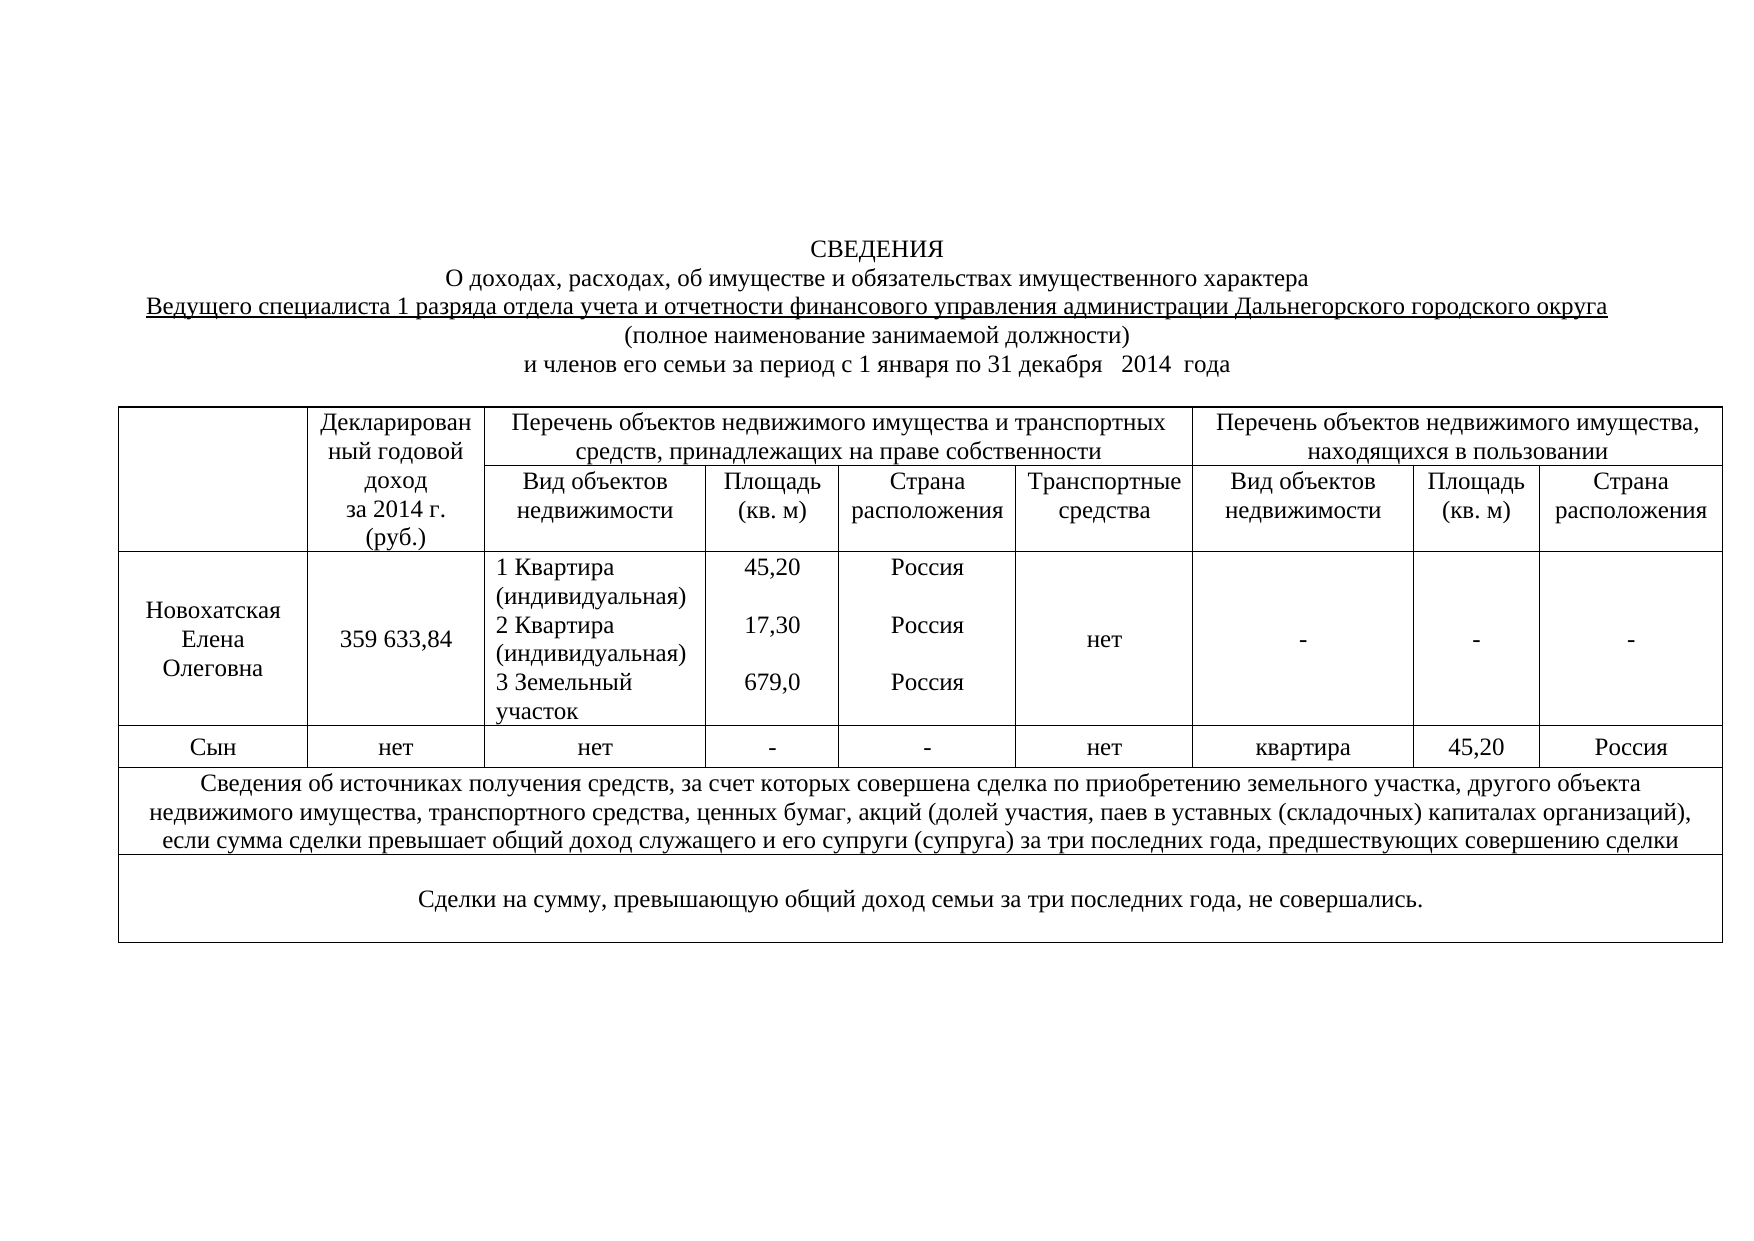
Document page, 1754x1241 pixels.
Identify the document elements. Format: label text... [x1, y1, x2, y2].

table_cell Вид объектов недвижимости [1193, 466, 1413, 551]
table_cell Площадь (кв. м) [1414, 466, 1539, 551]
table_cell Сделки на сумму, превышающую общий доход семьи за три последних года, не совершались. [119, 855, 1722, 942]
table_cell Страна расположения [839, 466, 1015, 551]
table_cell Сын [119, 726, 307, 767]
table_header Перечень объектов недвижимого имущества и транспортных средств, принадлежащих на праве собственности [485, 408, 1192, 465]
table_header Декларированный годовой доход за 2014 г. (руб.) [308, 408, 484, 551]
table_cell 1 Квартира (индивидуальная) 2 Квартира (индивидуальная) 3 Земельный участок [485, 552, 705, 725]
table_cell - [1193, 552, 1413, 725]
table_cell нет [308, 726, 484, 767]
table_cell Новохатская Елена Олеговна [119, 552, 307, 725]
table_cell нет [485, 726, 705, 767]
table_cell нет [1016, 726, 1192, 767]
table_cell Россия [1540, 726, 1722, 767]
text и членов его семьи за период с 1 января по 31 декабря 2014 года [118, 349, 1636, 378]
table_cell Площадь (кв. м) [706, 466, 838, 551]
table_cell - [1540, 552, 1722, 725]
table_cell нет [1016, 552, 1192, 725]
table_cell Россия Россия Россия [839, 552, 1015, 725]
table_cell - [839, 726, 1015, 767]
table_cell Страна расположения [1540, 466, 1722, 551]
table_cell Транспортные средства [1016, 466, 1192, 551]
table_cell Вид объектов недвижимости [485, 466, 705, 551]
table_cell - [706, 726, 838, 767]
text О доходах, расходах, об имуществе и обязательствах имущественного характера [118, 263, 1636, 291]
table_header Перечень объектов недвижимого имущества, находящихся в пользовании [1193, 408, 1722, 465]
table_cell 45,20 [1414, 726, 1539, 767]
table_header [119, 408, 307, 551]
table_cell Сведения об источниках получения средств, за счет которых совершена сделка по приобретению земельного участка, другого объекта недвижимого имущества, транспортного средства, ценных бумаг, акций (долей участия, паев в уставных (складочных) капиталах организаций), если сумма сделки превышает общий доход служащего и его супруги (супруга) за три последних года, предшествующих совершению сделки [119, 768, 1722, 854]
table_cell квартира [1193, 726, 1413, 767]
table_cell - [1414, 552, 1539, 725]
text Ведущего специалиста 1 разряда отдела учета и отчетности финансового управления администрации Дальнегорского городского округа [118, 291, 1636, 320]
text (полное наименование занимаемой должности) [118, 320, 1636, 349]
table_cell 45,20 17,30 679,0 [706, 552, 838, 725]
text СВЕДЕНИЯ [118, 234, 1636, 263]
table_cell 359 633,84 [308, 552, 484, 725]
